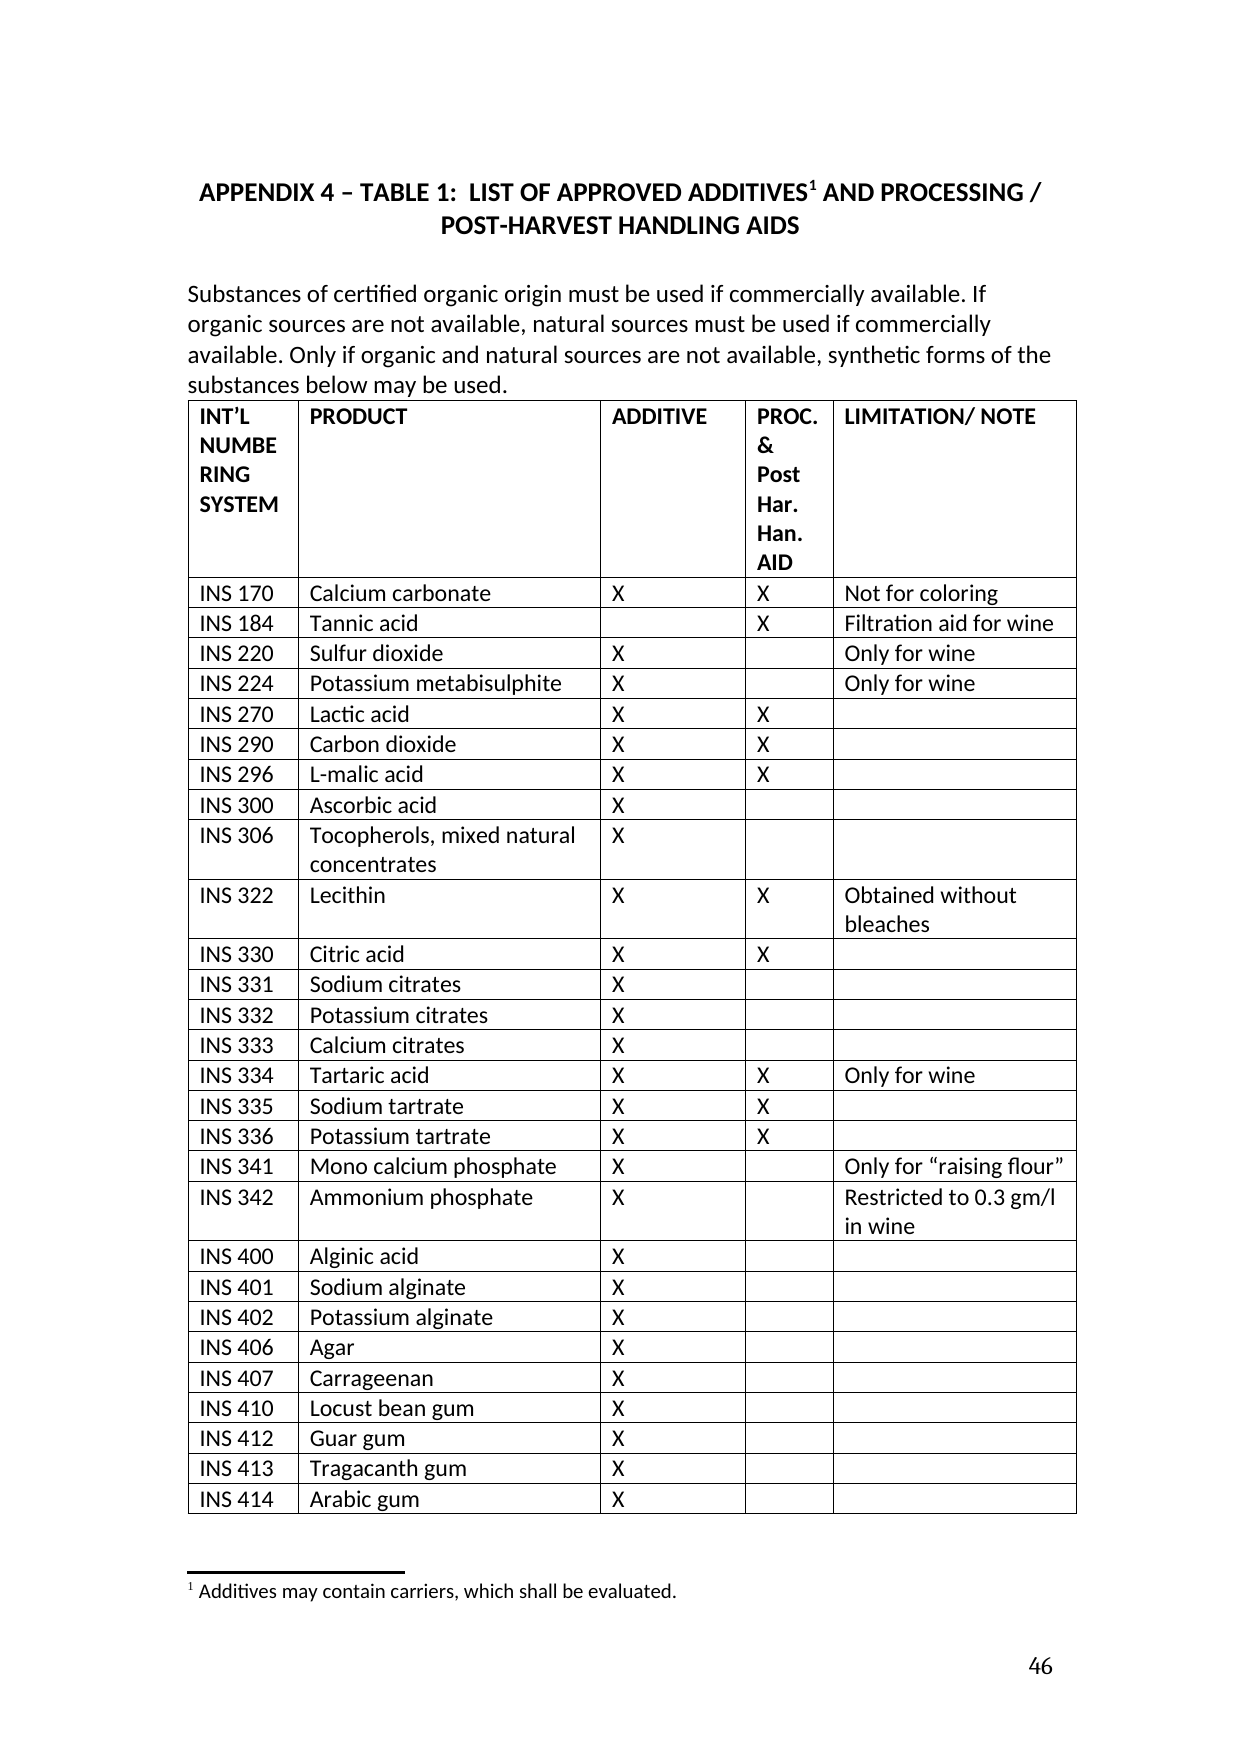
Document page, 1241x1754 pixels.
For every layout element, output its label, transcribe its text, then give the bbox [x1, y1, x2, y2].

table_cell Ammonium phosphate [299, 1182, 600, 1240]
table_cell [834, 1272, 1076, 1301]
table_cell INS 330 [189, 939, 298, 968]
table_cell INS 220 [189, 638, 298, 667]
table_cell INS 407 [189, 1363, 298, 1392]
table_cell INS 300 [189, 790, 298, 819]
table_cell INS 290 [189, 729, 298, 758]
table_cell X [746, 1121, 833, 1150]
table_cell [834, 760, 1076, 789]
table_cell Filtration aid for wine [834, 608, 1076, 637]
table_header LIMITATION/ NOTE [834, 401, 1076, 577]
table_cell X [601, 1091, 745, 1120]
table_cell X [601, 970, 745, 999]
table_cell INS 401 [189, 1272, 298, 1301]
table_cell Only for wine [834, 669, 1076, 698]
table_cell Potassium metabisulphite [299, 669, 600, 698]
table_cell [834, 729, 1076, 758]
table_cell INS 334 [189, 1061, 298, 1090]
table_cell [746, 1272, 833, 1301]
table_cell Sodium tartrate [299, 1091, 600, 1120]
table_cell Sodium citrates [299, 970, 600, 999]
table_cell X [601, 1302, 745, 1331]
table_cell [746, 1454, 833, 1483]
table_cell X [746, 729, 833, 758]
table_cell X [601, 820, 745, 879]
table_cell X [601, 1030, 745, 1059]
table_cell [834, 1393, 1076, 1422]
table_cell X [601, 1241, 745, 1271]
table_cell Mono calcium phosphate [299, 1151, 600, 1181]
table_cell INS 335 [189, 1091, 298, 1120]
table_cell INS 322 [189, 880, 298, 938]
table_cell Calcium carbonate [299, 578, 600, 607]
table_cell Alginic acid [299, 1241, 600, 1271]
table_cell [834, 1000, 1076, 1029]
table_cell [746, 1363, 833, 1392]
table_cell [834, 1332, 1076, 1362]
table_cell Potassium alginate [299, 1302, 600, 1331]
table_cell Sodium alginate [299, 1272, 600, 1301]
table_cell Citric acid [299, 939, 600, 968]
table_cell INS 413 [189, 1454, 298, 1483]
table_cell X [746, 939, 833, 968]
table_header PRODUCT [299, 401, 600, 577]
table_cell X [601, 578, 745, 607]
table_cell X [601, 1121, 745, 1150]
table_cell X [746, 578, 833, 607]
table_cell [746, 970, 833, 999]
table_cell [834, 970, 1076, 999]
table_cell [746, 1332, 833, 1362]
table_cell [834, 1454, 1076, 1483]
table_cell Only for “raising flour” [834, 1151, 1076, 1181]
table_cell [834, 939, 1076, 968]
table_cell X [601, 1393, 745, 1422]
table_cell X [601, 760, 745, 789]
table_cell [746, 790, 833, 819]
table_cell [834, 1363, 1076, 1392]
table_cell INS 342 [189, 1182, 298, 1240]
table_cell Agar [299, 1332, 600, 1362]
table_cell [746, 1182, 833, 1240]
table_cell X [601, 939, 745, 968]
table_cell X [746, 608, 833, 637]
table_cell X [601, 729, 745, 758]
table_cell X [746, 1091, 833, 1120]
table_cell X [746, 699, 833, 728]
table_cell Locust bean gum [299, 1393, 600, 1422]
table_cell Only for wine [834, 1061, 1076, 1090]
table_cell [834, 1302, 1076, 1331]
table_cell X [601, 1484, 745, 1513]
table_cell X [601, 790, 745, 819]
table_cell [746, 1030, 833, 1059]
table_cell INS 224 [189, 669, 298, 698]
table_cell [834, 699, 1076, 728]
table_cell Lactic acid [299, 699, 600, 728]
table_cell [834, 820, 1076, 879]
table_cell X [601, 1363, 745, 1392]
table_cell Lecithin [299, 880, 600, 938]
table_cell INS 400 [189, 1241, 298, 1271]
subtitle APPENDIX 4 – TABLE 1: LIST OF APPROVED ADDITIVES AND PROCESSING / POST-HARVEST HANDLING AIDS [187, 175, 1053, 241]
table_cell Obtained without bleaches [834, 880, 1076, 938]
table_cell INS 184 [189, 608, 298, 637]
table_cell INS 331 [189, 970, 298, 999]
table_cell Sulfur dioxide [299, 638, 600, 667]
table_cell X [746, 880, 833, 938]
table_cell [746, 1423, 833, 1452]
table_cell [746, 1393, 833, 1422]
table_cell INS 406 [189, 1332, 298, 1362]
table_cell [601, 608, 745, 637]
table_cell X [601, 1061, 745, 1090]
table_cell L-malic acid [299, 760, 600, 789]
table_cell INS 341 [189, 1151, 298, 1181]
table_cell Ascorbic acid [299, 790, 600, 819]
table_cell [746, 638, 833, 667]
text Substances of certified organic origin must be used if commercially available. If organic sources are not available, natural sources must be used if commercially available. Only if organic and natural sources are not available, synthetic forms of the substances below may be used. [187, 278, 1053, 400]
table_cell INS 414 [189, 1484, 298, 1513]
table_cell [834, 1091, 1076, 1120]
table_cell X [601, 1332, 745, 1362]
table_cell X [601, 1151, 745, 1181]
table_header PROC. & Post Har. Han. AID [746, 401, 833, 577]
table_cell INS 333 [189, 1030, 298, 1059]
table_cell X [601, 638, 745, 667]
table_cell Potassium tartrate [299, 1121, 600, 1150]
table_cell X [601, 1423, 745, 1452]
table_cell Tragacanth gum [299, 1454, 600, 1483]
table_cell INS 306 [189, 820, 298, 879]
table_cell [834, 1030, 1076, 1059]
table_cell INS 336 [189, 1121, 298, 1150]
table_cell X [601, 699, 745, 728]
table_cell Potassium citrates [299, 1000, 600, 1029]
table_header INT’L NUMBERING SYSTEM [189, 401, 298, 577]
table_cell [746, 820, 833, 879]
table_cell [834, 1121, 1076, 1150]
table_cell [746, 669, 833, 698]
table_cell X [746, 760, 833, 789]
table_cell INS 412 [189, 1423, 298, 1452]
table_cell Only for wine [834, 638, 1076, 667]
table_cell [834, 790, 1076, 819]
table_cell Calcium citrates [299, 1030, 600, 1059]
table_cell Guar gum [299, 1423, 600, 1452]
table_cell [834, 1423, 1076, 1452]
table_cell INS 332 [189, 1000, 298, 1029]
table_cell Not for coloring [834, 578, 1076, 607]
table_cell X [601, 880, 745, 938]
table_cell [746, 1000, 833, 1029]
table_cell [746, 1151, 833, 1181]
table_cell Tannic acid [299, 608, 600, 637]
table_cell [834, 1241, 1076, 1271]
table_cell X [601, 1454, 745, 1483]
table_cell Carrageenan [299, 1363, 600, 1392]
table_header ADDITIVE [601, 401, 745, 577]
table_cell [746, 1302, 833, 1331]
table_cell X [601, 1272, 745, 1301]
table_cell [746, 1484, 833, 1513]
table_cell [834, 1484, 1076, 1513]
table_cell INS 296 [189, 760, 298, 789]
table_cell X [601, 1000, 745, 1029]
table_cell Arabic gum [299, 1484, 600, 1513]
table_cell Restricted to 0.3 gm/l in wine [834, 1182, 1076, 1240]
table_cell [746, 1241, 833, 1271]
table_cell Tocopherols, mixed natural concentrates [299, 820, 600, 879]
table_cell X [746, 1061, 833, 1090]
table_cell INS 410 [189, 1393, 298, 1422]
table_cell X [601, 669, 745, 698]
table_cell INS 170 [189, 578, 298, 607]
table_cell INS 270 [189, 699, 298, 728]
table_cell X [601, 1182, 745, 1240]
table_cell INS 402 [189, 1302, 298, 1331]
table_cell Tartaric acid [299, 1061, 600, 1090]
table_cell Carbon dioxide [299, 729, 600, 758]
